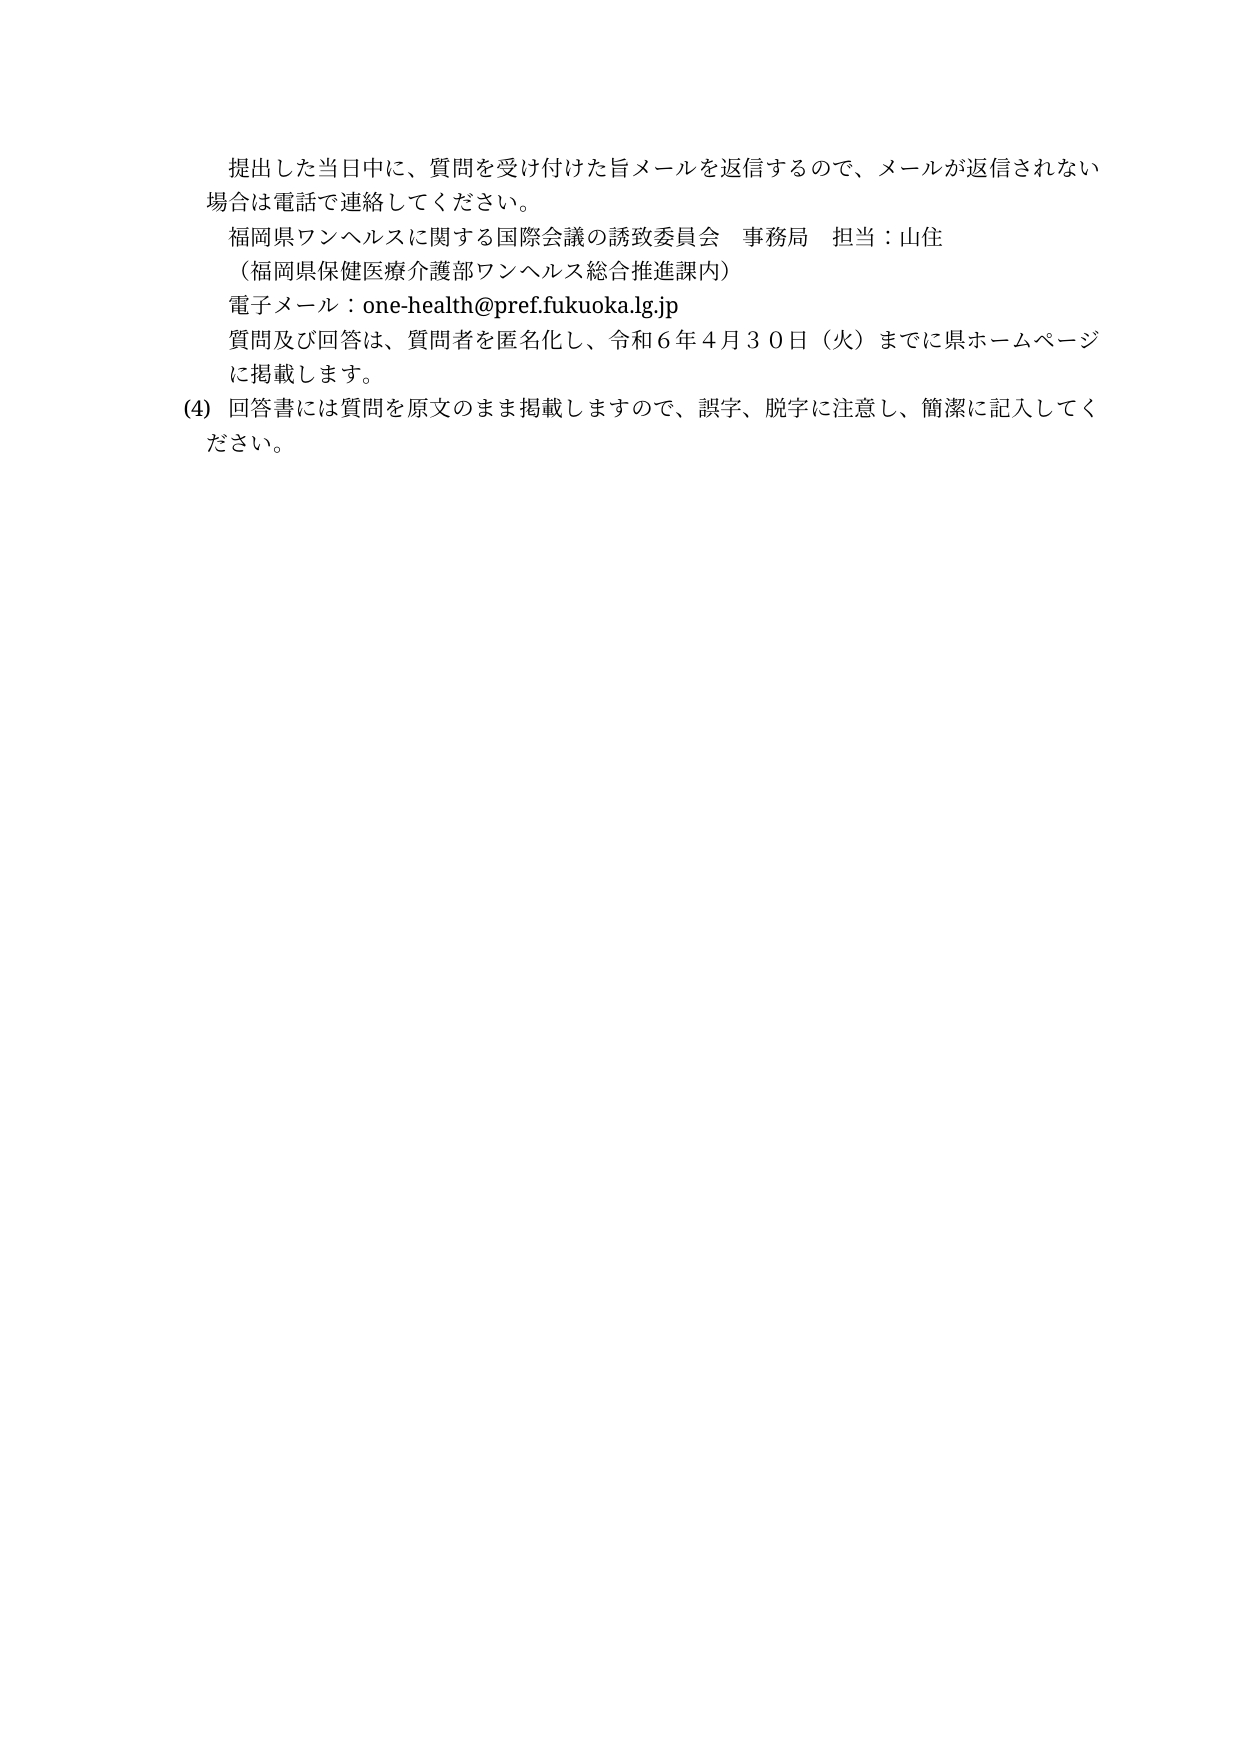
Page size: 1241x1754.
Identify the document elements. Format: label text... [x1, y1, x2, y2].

text （福岡県保健医療介護部ワンヘルス総合推進課内） [138, 253, 1102, 287]
text 電子メール：one-health@pref.fukuoka.lg.jp [138, 287, 1102, 322]
text 福岡県ワンヘルスに関する国際会議の誘致委員会 事務局 担当：山住 [138, 218, 1102, 253]
text 質問及び回答は、質問者を匿名化し、令和６年４月３０日（火）までに県ホームページに掲載します。 [206, 322, 1102, 390]
text 提出した当日中に、質問を受け付けた旨メールを返信するので、メールが返信されない場合は電話で連絡してください。 [199, 150, 1102, 218]
list 回答書には質問を原文のまま掲載しますので、誤字、脱字に注意し、簡潔に記入してください。 [161, 390, 1102, 459]
